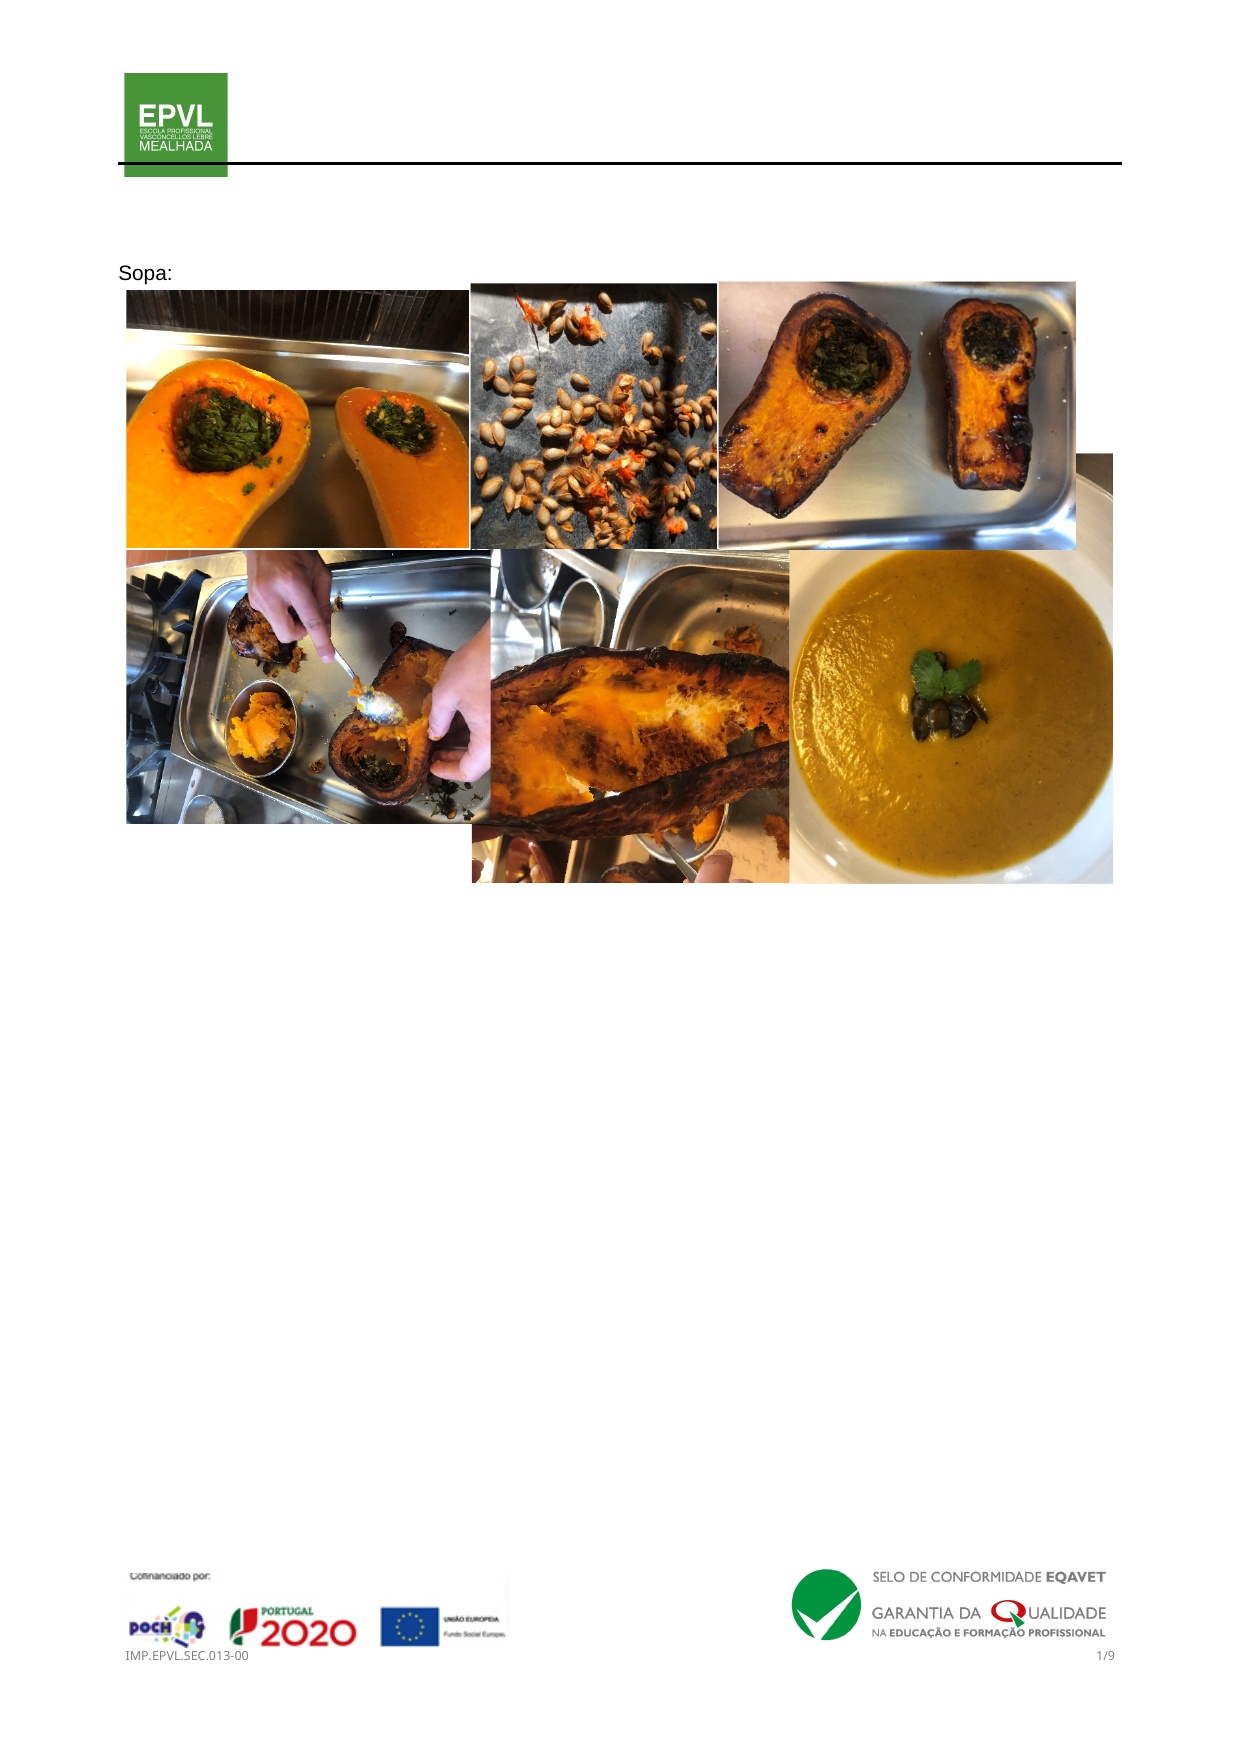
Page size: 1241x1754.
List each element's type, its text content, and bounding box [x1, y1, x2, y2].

picture [124, 165, 228, 177]
picture [125, 1573, 510, 1648]
picture [125, 282, 1113, 884]
picture [788, 1560, 1114, 1648]
picture [124, 73, 228, 162]
picture [125, 290, 469, 546]
text Sopa: [118, 261, 1122, 285]
